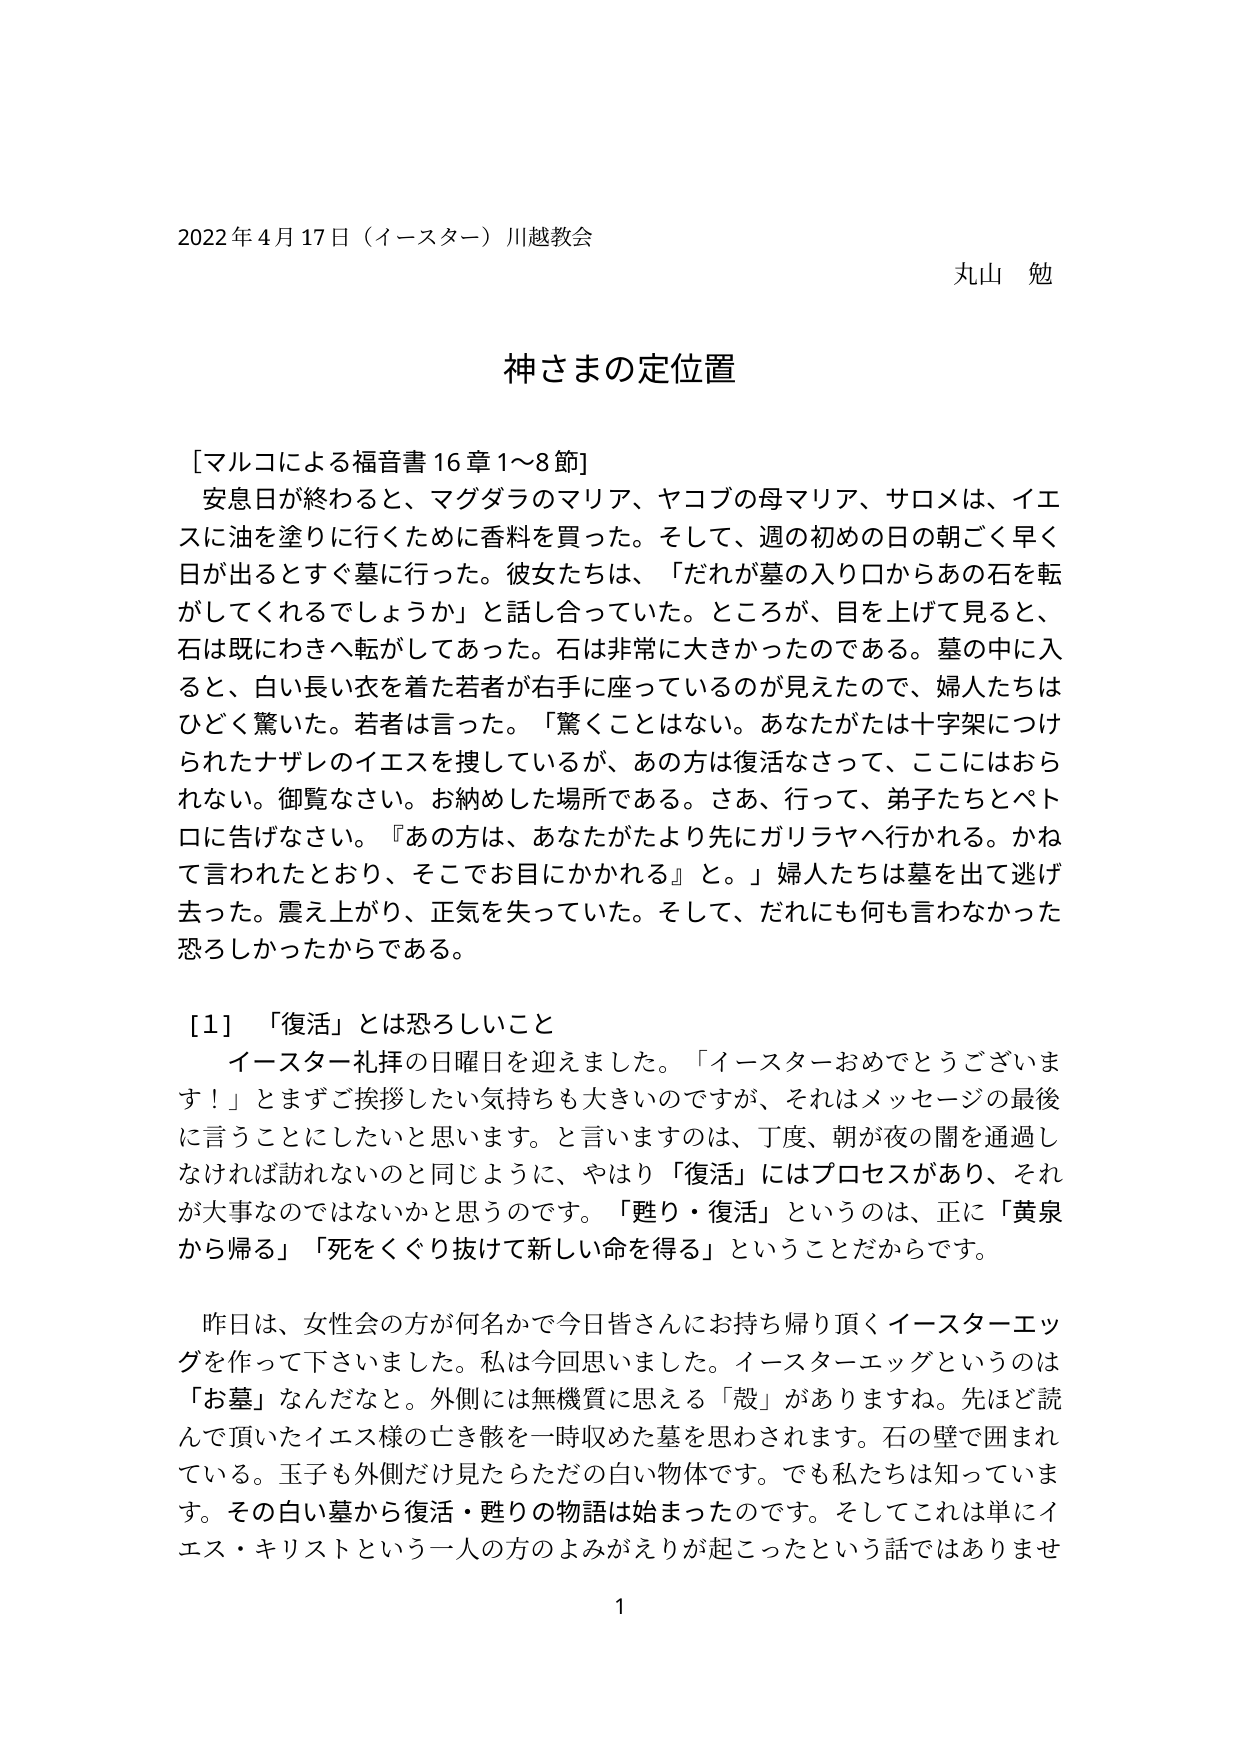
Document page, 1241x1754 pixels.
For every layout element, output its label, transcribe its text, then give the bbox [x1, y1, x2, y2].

text 2022年4月17日（イースター） 川越教会 [177, 217, 1063, 254]
text 安息日が終わると、マグダラのマリア、ヤコブの母マリア、サロメは、イエスに油を塗りに行くために香料を買った。そして、週の初めの日の朝ごく早く、日が出るとすぐ墓に行った。彼女たちは、「だれが墓の入り口からあの石を転がしてくれるでしょうか」と話し合っていた。ところが、目を上げて見ると、石は既にわきへ転がしてあった。石は非常に大きかったのである。墓の中に入ると、白い長い衣を着た若者が右手に座っているのが見えたので、婦人たちはひどく驚いた。若者は言った。「驚くことはない。あなたがたは十字架につけられたナザレのイエスを捜しているが、あの方は復活なさって、ここにはおられない。御覧なさい。お納めした場所である。さあ、行って、弟子たちとペトロに告げなさい。『あの方は、あなたがたより先にガリラヤへ行かれる。かねて言われたとおり、そこでお目にかかれる』と。」婦人たちは墓を出て逃げ去った。震え上がり、正気を失っていた。そして、だれにも何も言わなかった。恐ろしかったからである。 [177, 479, 1063, 967]
text [１] 「復活」とは恐ろしいこと [177, 1004, 1063, 1042]
text ［マルコによる福音書16章1～8節] [177, 442, 1063, 479]
text イースター礼拝の日曜日を迎えました。「イースターおめでとうございます！」とまずご挨拶したい気持ちも大きいのですが、それはメッセージの最後に言うことにしたいと思います。と言いますのは、丁度、朝が夜の闇を通過しなければ訪れないのと同じように、やはり「復活」にはプロセスがあり、それが大事なのではないかと思うのです。「甦り・復活」というのは、正に「黄泉から帰る」「死をくぐり抜けて新しい命を得る」ということだからです。 [177, 1042, 1063, 1267]
text 丸山 勉 [177, 254, 1063, 292]
text 神さまの定位置 [177, 329, 1063, 404]
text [177, 1304, 1063, 1567]
